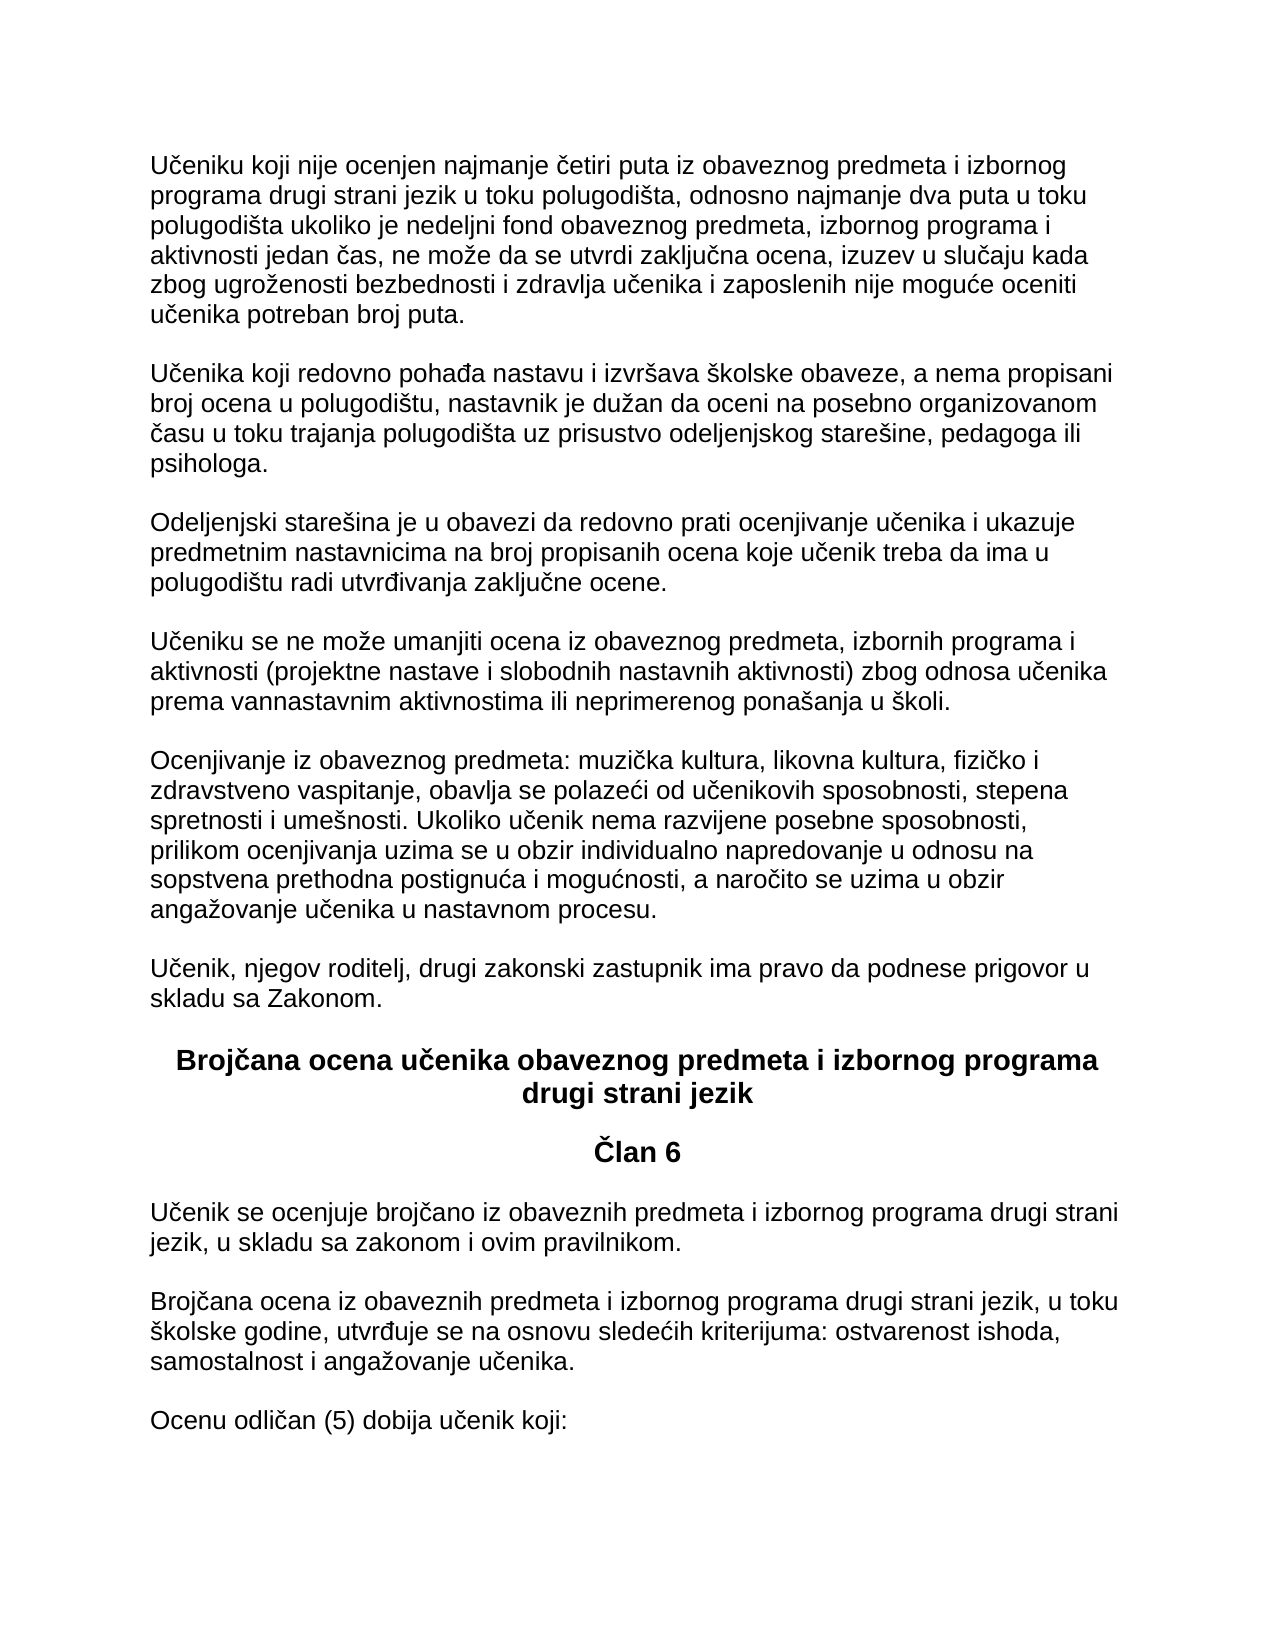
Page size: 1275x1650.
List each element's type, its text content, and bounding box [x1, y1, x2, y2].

text Učenik, njegov roditelj, drugi zakonski zastupnik ima pravo da podnese prigovor u skladu sa Zakonom. [150, 953, 1125, 1013]
text Ocenjivanje iz obaveznog predmeta: muzička kultura, likovna kultura, fizičko i zdravstveno vaspitanje, obavlja se polazeći od učenikovih sposobnosti, stepena spretnosti i umešnosti. Ukoliko učenik nema razvijene posebne sposobnosti, prilikom ocenjivanja uzima se u obzir individualno napredovanje u odnosu na sopstvena prethodna postignuća i mogućnosti, a naročito se uzima u obzir angažovanje učenika u nastavnom procesu. [150, 745, 1125, 924]
text Odeljenjski starešina je u obavezi da redovno prati ocenjivanje učenika i ukazuje predmetnim nastavnicima na broj propisanih ocena koje učenik treba da ima u polugodištu radi utvrđivanja zaključne ocene. [150, 507, 1125, 597]
text Član 6 [150, 1134, 1125, 1168]
text Ocenu odličan (5) dobija učenik koji: [150, 1405, 1125, 1435]
text Učenika koji redovno pohađa nastavu i izvršava školske obaveze, a nema propisani broj ocena u polugodištu, nastavnik je dužan da oceni na posebno organizovanom času u toku trajanja polugodišta uz prisustvo odeljenjskog starešine, pedagoga ili psihologa. [150, 358, 1125, 478]
text Učeniku se ne može umanjiti ocena iz obaveznog predmeta, izbornih programa i aktivnosti (projektne nastave i slobodnih nastavnih aktivnosti) zbog odnosa učenika prema vannastavnim aktivnostima ili neprimerenog ponašanja u školi. [150, 626, 1125, 716]
text Brojčana ocena iz obaveznih predmeta i izbornog programa drugi strani jezik, u toku školske godine, utvrđuje se na osnovu sledećih kriterijuma: ostvarenost ishoda, samostalnost i angažovanje učenika. [150, 1286, 1125, 1376]
text Učeniku koji nije ocenjen najmanje četiri puta iz obaveznog predmeta i izbornog programa drugi strani jezik u toku polugodišta, odnosno najmanje dva puta u toku polugodišta ukoliko je nedeljni fond obaveznog predmeta, izbornog programa i aktivnosti jedan čas, ne može da se utvrdi zaključna ocena, izuzev u slučaju kada zbog ugroženosti bezbednosti i zdravlja učenika i zaposlenih nije moguće oceniti učenika potreban broj puta. [150, 150, 1125, 329]
text Brojčana ocena učenika obaveznog predmeta i izbornog programa drugi strani jezik [150, 1042, 1125, 1109]
text Učenik se ocenjuje brojčano iz obaveznih predmeta i izbornog programa drugi strani jezik, u skladu sa zakonom i ovim pravilnikom. [150, 1197, 1125, 1257]
